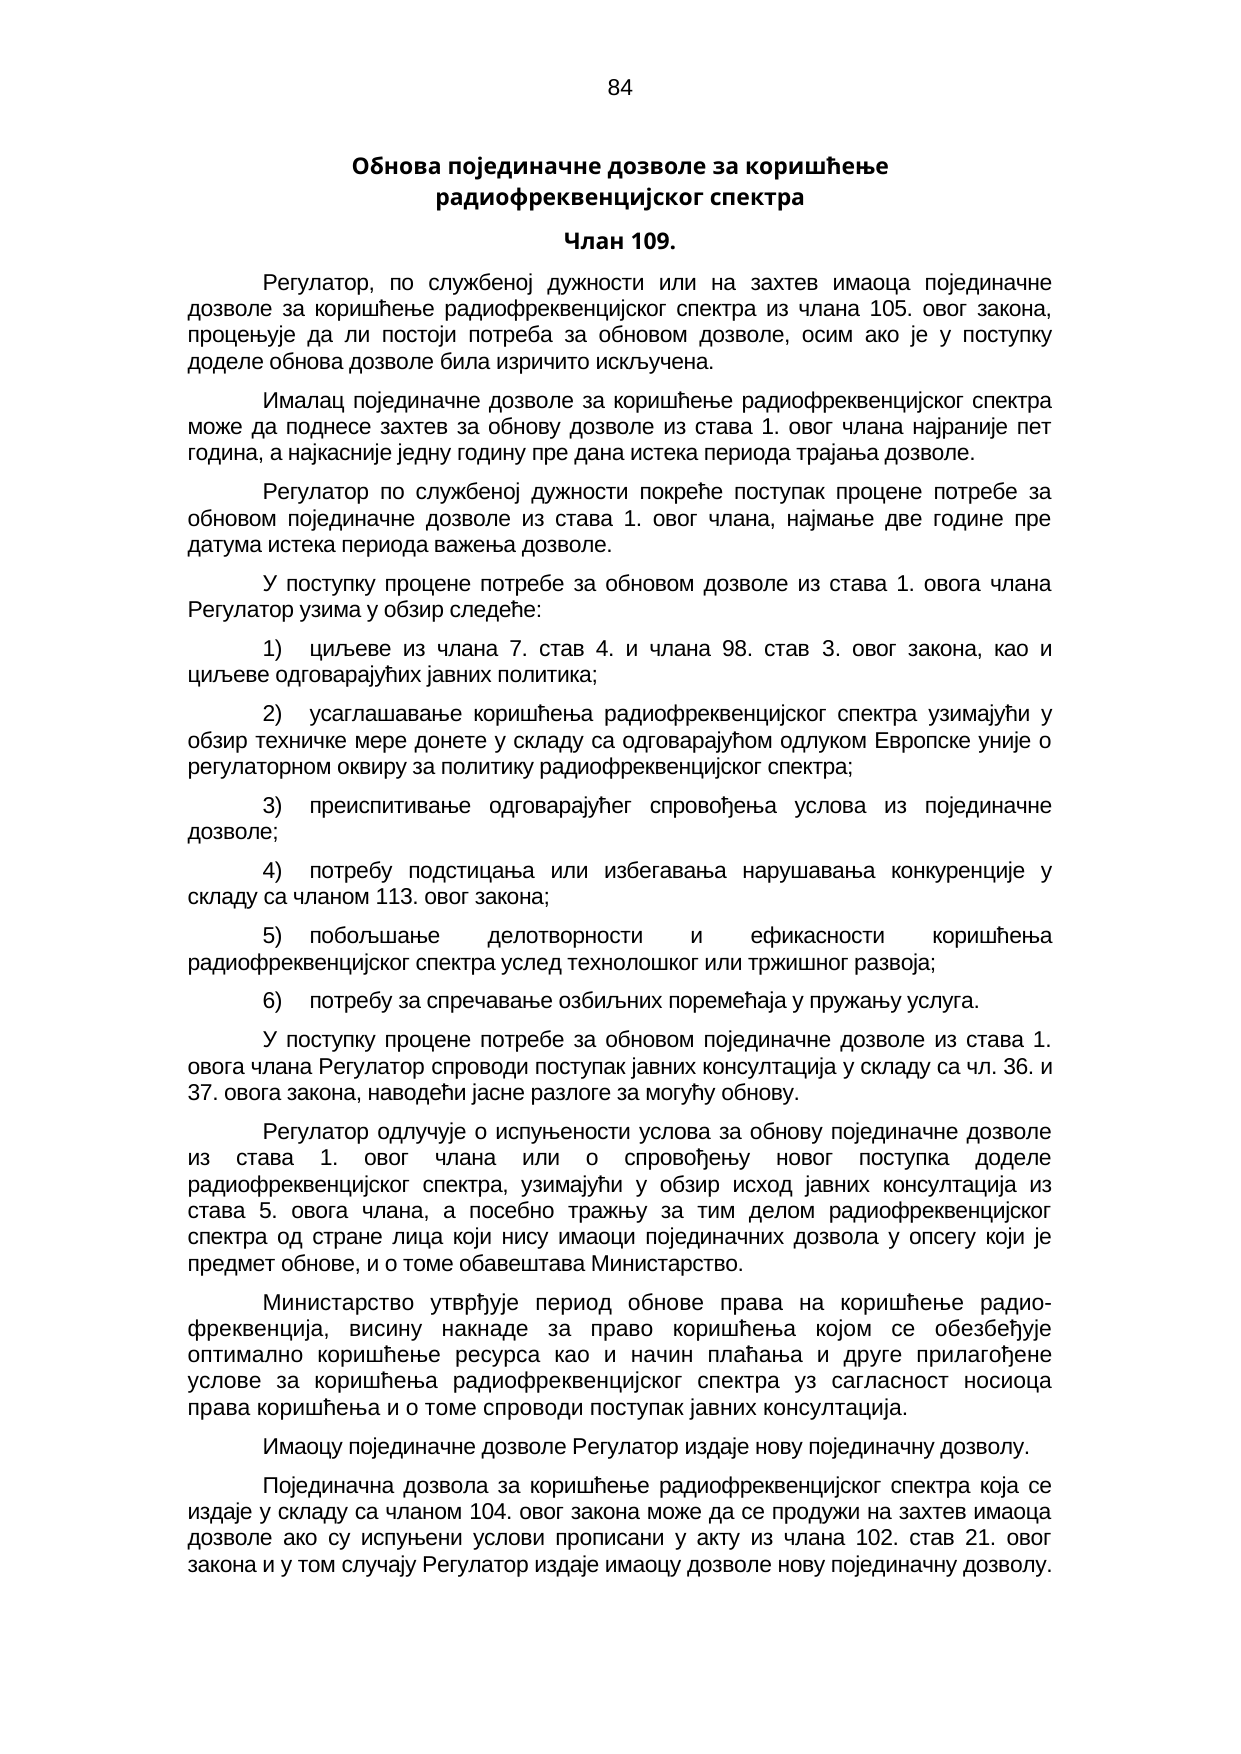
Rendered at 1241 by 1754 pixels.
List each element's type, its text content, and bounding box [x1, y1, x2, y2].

text У поступку процене потребе за обновом појединачне дозволе из става 1. овога члана Регулатор спроводи поступак јавних консултација у складу са чл. 36. и 37. овога закона, наводећи јасне разлоге за могућу обнову. [187, 1026, 1053, 1105]
text 4) потребу подстицања или избегавања нарушавања конкуренције у складу са чланом 113. овог закона; [187, 857, 1053, 910]
text Имаоцу појединачне дозволе Регулатор издаје нову појединачну дозволу. [187, 1433, 1053, 1459]
text Регулатор по службеној дужности покреће поступак процене потребе за обновом појединачне дозволе из става 1. овог члана, најмање две године пре датума истека периода важења дозволе. [187, 478, 1053, 557]
text Ималац појединачне дозволе за коришћење радиофреквенцијског спектра може да поднесе захтев за обнову дозволе из става 1. овог члана најраније пет година, а најкасније једну годину пре дана истека периода трајања дозволе. [187, 387, 1053, 466]
text 3) преиспитивање одговарајућег спровођења услова из појединачне дозволе; [187, 792, 1053, 844]
text 5) побољшање делотворности и ефикасности коришћења радиофреквенцијског спектра услед технолошког или тржишног развоја; [187, 922, 1053, 975]
text 2) усаглашавање коришћења радиофреквенцијског спектра узимајући у обзир техничке мере донете у складу са одговарајућом одлуком Европске уније о регулаторном оквиру за политику радиофреквенцијског спектра; [187, 700, 1053, 779]
text Појединачна дозвола за коришћење радиофреквенцијског спектра која се издаје у складу са чланом 104. овог закона може да се продужи на захтев имаоца дозволе ако су испуњени услови прописани у акту из члана 102. став 21. овог закона и у том случају Регулатор издаје имаоцу дозволе нову појединачну дозволу. [187, 1472, 1053, 1577]
text Обнова појединачне дозволе за коришћење радиофреквенцијског спектра [262, 150, 978, 212]
text Министарство утврђује период обнове права на коришћење радио-фреквенција, висину накнаде за право коришћења којом се обезбеђује оптимално коришћење ресурса као и начин плаћања и друге прилагођене услове за коришћења радиофреквенцијског спектра уз сагласност носиоца права коришћења и о томе спроводи поступак јавних консултација. [187, 1288, 1053, 1420]
text 6) потребу за спречавање озбиљних поремећаја у пружању услуга. [187, 987, 1053, 1014]
text Регулатор, по службеној дужности или на захтев имаоца појединачне дозволе за коришћење радиофреквенцијског спектра из члана 105. овог закона, процењује да ли постоји потреба за обновом дозволе, осим ако је у поступку доделе обнова дозволе била изричито искључена. [187, 269, 1053, 374]
text У поступку процене потребе за обновом дозволе из става 1. овога члана Регулатор узима у обзир следеће: [187, 570, 1053, 622]
text Члан 109. [262, 225, 978, 256]
text Регулатор одлучује о испуњености услова за обнову појединачне дозволе из става 1. овог члана или о спровођењу новог поступка доделе радиофреквенцијског спектра, узимајући у обзир исход јавних консултација из става 5. овога члана, а посебно тражњу за тим делом радиофреквенцијског спектра од стране лица који нису имаоци појединачних дозвола у опсегу који је предмет обнове, и о томе обавештава Министарство. [187, 1118, 1053, 1276]
text 1) циљеве из члана 7. став 4. и члана 98. став 3. овог закона, као и циљеве одговарајућих јавних политика; [187, 635, 1053, 688]
